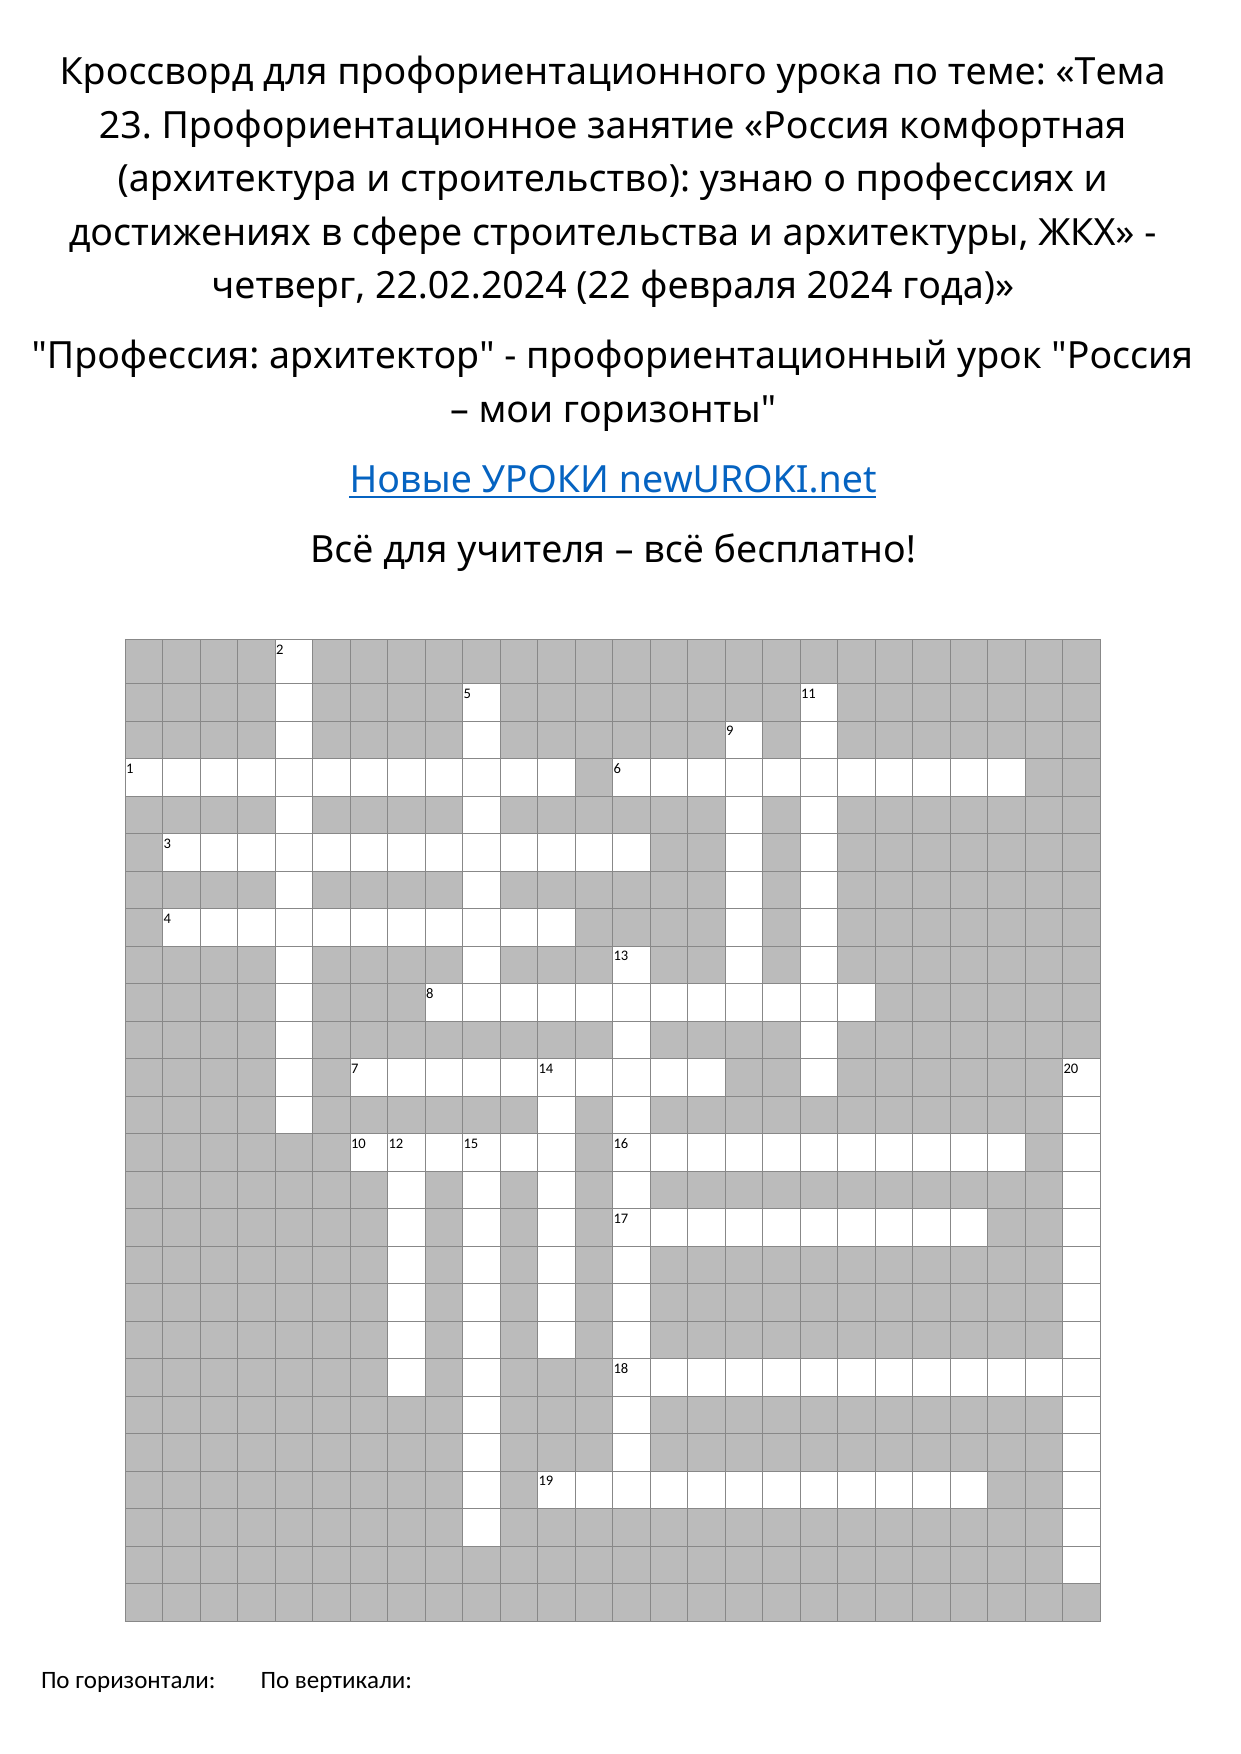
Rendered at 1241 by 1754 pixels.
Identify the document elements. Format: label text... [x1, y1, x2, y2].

table_cell [1063, 684, 1100, 721]
table_cell [351, 1434, 387, 1471]
table_cell [276, 1247, 312, 1283]
table_cell [688, 1397, 725, 1433]
table_cell [1063, 722, 1100, 758]
table_cell [163, 1097, 200, 1133]
table_cell [126, 947, 162, 983]
table_cell [351, 722, 387, 758]
table_cell [163, 1434, 200, 1471]
table_cell [501, 1284, 537, 1321]
table_cell [763, 722, 800, 758]
table_cell [463, 947, 500, 983]
table_cell [276, 834, 312, 871]
table_header [651, 640, 687, 683]
table_cell [1063, 1509, 1100, 1546]
table_cell [313, 1359, 350, 1396]
table_cell [801, 1022, 837, 1058]
table_cell [576, 1247, 612, 1283]
table_cell [838, 1172, 875, 1208]
table_header [313, 640, 350, 683]
table_cell [276, 872, 312, 908]
table_cell [763, 1547, 800, 1583]
table_header [538, 640, 575, 683]
table_cell [801, 1434, 837, 1471]
table_cell [501, 1097, 537, 1133]
table_header [388, 640, 425, 683]
table_cell [426, 797, 462, 833]
table_cell [426, 684, 462, 721]
table_cell [238, 1247, 275, 1283]
table_cell [463, 1209, 500, 1246]
table_cell [801, 1584, 837, 1621]
table_header [1063, 640, 1100, 683]
table_cell [726, 797, 762, 833]
table_cell [313, 1284, 350, 1321]
table_cell [988, 1322, 1025, 1358]
table_cell 1 [126, 759, 162, 796]
table_cell [426, 909, 462, 946]
table_cell [238, 1584, 275, 1621]
table_cell [426, 722, 462, 758]
table_header [726, 640, 762, 683]
table_cell [726, 1584, 762, 1621]
table_cell [913, 722, 950, 758]
table_cell [876, 1284, 912, 1321]
table_cell [576, 947, 612, 983]
table_cell [351, 1284, 387, 1321]
table_cell [163, 684, 200, 721]
table_cell [463, 1359, 500, 1396]
table_cell [913, 834, 950, 871]
table_cell [876, 1097, 912, 1133]
table_cell [838, 909, 875, 946]
table_cell [388, 1472, 425, 1508]
table_cell [201, 1434, 237, 1471]
table_cell [801, 984, 837, 1021]
table_cell [988, 797, 1025, 833]
text Новые УРОКИ newUROKI.net [29, 452, 1196, 503]
table_cell [276, 1134, 312, 1171]
table_cell [838, 1359, 875, 1396]
table_cell [876, 1472, 912, 1508]
table_cell [988, 1472, 1025, 1508]
table_cell [201, 1097, 237, 1133]
table_cell [838, 1584, 875, 1621]
table_cell [276, 1022, 312, 1058]
table_cell [276, 722, 312, 758]
table_cell [1063, 1547, 1100, 1583]
table_cell [201, 684, 237, 721]
table_cell [126, 1059, 162, 1096]
table_cell [726, 909, 762, 946]
table_cell [913, 1397, 950, 1433]
table_cell [426, 872, 462, 908]
table_cell [126, 1172, 162, 1208]
table_cell [426, 1547, 462, 1583]
table_cell [1063, 1022, 1100, 1058]
table_cell [201, 722, 237, 758]
table_cell [1063, 1322, 1100, 1358]
table_cell [951, 1434, 987, 1471]
table_cell [538, 834, 575, 871]
table_cell [538, 1509, 575, 1546]
table_cell [201, 1359, 237, 1396]
table_cell [576, 1097, 612, 1133]
table_cell [388, 909, 425, 946]
table_cell [1026, 1584, 1062, 1621]
table_cell [726, 1434, 762, 1471]
table_cell [538, 1284, 575, 1321]
table_cell [951, 872, 987, 908]
table_cell [163, 1247, 200, 1283]
table_cell [538, 797, 575, 833]
table_cell [1026, 1134, 1062, 1171]
table_cell [651, 834, 687, 871]
table_cell [763, 984, 800, 1021]
table_cell [651, 722, 687, 758]
table_cell [501, 1172, 537, 1208]
table_cell [313, 872, 350, 908]
table_cell [313, 1134, 350, 1171]
table_cell [163, 1472, 200, 1508]
table_cell [313, 1059, 350, 1096]
table_cell [951, 1472, 987, 1508]
table_cell [501, 947, 537, 983]
table_cell 5 [463, 684, 500, 721]
table_header [463, 640, 500, 683]
table_cell [576, 1322, 612, 1358]
table_cell [951, 1247, 987, 1283]
table_cell [538, 909, 575, 946]
table_cell [426, 1322, 462, 1358]
table_cell [576, 1397, 612, 1433]
table_cell [463, 1434, 500, 1471]
table_cell [126, 722, 162, 758]
table_cell [126, 1547, 162, 1583]
table_cell [426, 1472, 462, 1508]
table_cell [838, 1322, 875, 1358]
table_cell [388, 834, 425, 871]
table_cell [426, 1434, 462, 1471]
table_cell [688, 872, 725, 908]
table_cell [126, 1134, 162, 1171]
table_header [688, 640, 725, 683]
table_cell [276, 1359, 312, 1396]
table_cell [726, 1547, 762, 1583]
table_cell [463, 872, 500, 908]
table_cell [163, 1172, 200, 1208]
table_cell [538, 872, 575, 908]
table_cell [688, 1059, 725, 1096]
table_cell [801, 1397, 837, 1433]
table_cell [576, 1059, 612, 1096]
table_cell [126, 1584, 162, 1621]
table_cell [613, 722, 650, 758]
table_cell [501, 684, 537, 721]
table_cell [1063, 834, 1100, 871]
table_header [838, 640, 875, 683]
table_cell [876, 1397, 912, 1433]
table_cell [688, 834, 725, 871]
table_cell [876, 797, 912, 833]
table_cell [651, 984, 687, 1021]
table_cell [501, 759, 537, 796]
table_header По горизонтали: [30, 1665, 249, 1708]
table_cell [1026, 1247, 1062, 1283]
table_cell [126, 1434, 162, 1471]
table_cell [763, 797, 800, 833]
table_cell [388, 984, 425, 1021]
table_cell 20 [1063, 1059, 1100, 1096]
table_cell [538, 1434, 575, 1471]
table_cell [951, 1284, 987, 1321]
table_cell [876, 1584, 912, 1621]
table_cell [763, 1172, 800, 1208]
table_cell [463, 984, 500, 1021]
table_header По вертикали: [249, 1665, 486, 1708]
table_cell 17 [613, 1209, 650, 1246]
table_cell [988, 1209, 1025, 1246]
table_cell [763, 909, 800, 946]
table_cell 6 [613, 759, 650, 796]
table_cell [876, 1022, 912, 1058]
table_cell [726, 1022, 762, 1058]
table_cell [726, 759, 762, 796]
table_cell [238, 984, 275, 1021]
table_cell [763, 1584, 800, 1621]
table_cell [501, 1322, 537, 1358]
table_cell [988, 1134, 1025, 1171]
table_cell [313, 1397, 350, 1433]
table_cell [313, 1472, 350, 1508]
table_cell [388, 1584, 425, 1621]
table_cell [951, 1022, 987, 1058]
table_cell [126, 1209, 162, 1246]
table_cell [876, 872, 912, 908]
table_cell [576, 834, 612, 871]
table_cell [688, 1097, 725, 1133]
table_cell [726, 1209, 762, 1246]
table_cell [801, 797, 837, 833]
table_cell [276, 1472, 312, 1508]
table_cell [988, 1509, 1025, 1546]
table_cell [1063, 984, 1100, 1021]
table_cell [388, 1359, 425, 1396]
table_cell [238, 1172, 275, 1208]
table_cell [876, 1247, 912, 1283]
table_cell [276, 909, 312, 946]
table_cell [351, 1022, 387, 1058]
table_cell [951, 1359, 987, 1396]
table_cell [538, 759, 575, 796]
table_cell [1063, 947, 1100, 983]
table_header [426, 640, 462, 683]
table_cell [126, 1247, 162, 1283]
table_cell [1026, 984, 1062, 1021]
table_cell [913, 1284, 950, 1321]
table_cell [1026, 947, 1062, 983]
table_cell [1026, 1472, 1062, 1508]
table_cell [501, 1059, 537, 1096]
table_cell [801, 1134, 837, 1171]
table_cell [351, 1584, 387, 1621]
table_cell [651, 1509, 687, 1546]
table_cell [238, 1547, 275, 1583]
table_cell [313, 797, 350, 833]
table_cell [538, 1134, 575, 1171]
table_cell [838, 684, 875, 721]
table_cell [163, 1509, 200, 1546]
table_cell [876, 1547, 912, 1583]
table_cell [313, 1172, 350, 1208]
table_header [351, 640, 387, 683]
table_cell [501, 1509, 537, 1546]
table_cell [688, 759, 725, 796]
table_cell [238, 722, 275, 758]
table_cell [388, 1209, 425, 1246]
table_header [876, 640, 912, 683]
table_cell [1026, 1547, 1062, 1583]
table_cell [951, 759, 987, 796]
table_cell [538, 947, 575, 983]
table_cell [388, 1509, 425, 1546]
table_cell [276, 1322, 312, 1358]
table_cell [238, 1059, 275, 1096]
table_cell [426, 1584, 462, 1621]
table_header [238, 640, 275, 683]
table_cell [351, 684, 387, 721]
table_cell [951, 1172, 987, 1208]
table_cell [163, 759, 200, 796]
table_cell [988, 872, 1025, 908]
table_cell [651, 1547, 687, 1583]
table_cell [201, 797, 237, 833]
table_cell [126, 834, 162, 871]
table_cell [276, 1059, 312, 1096]
table_cell [801, 759, 837, 796]
table_cell [913, 1022, 950, 1058]
table_cell [538, 1397, 575, 1433]
table_cell [388, 1322, 425, 1358]
table_cell [163, 797, 200, 833]
table_cell [913, 1547, 950, 1583]
table_cell [501, 1434, 537, 1471]
table_cell [313, 759, 350, 796]
table_cell [726, 1322, 762, 1358]
table_cell [838, 1097, 875, 1133]
table_cell [388, 1284, 425, 1321]
table_cell [801, 1097, 837, 1133]
table_cell [238, 1322, 275, 1358]
table_cell [913, 684, 950, 721]
table_cell [276, 1172, 312, 1208]
table_header [913, 640, 950, 683]
table_cell [1026, 1209, 1062, 1246]
table_cell [126, 1359, 162, 1396]
table_cell [688, 1284, 725, 1321]
table_cell [276, 684, 312, 721]
table_cell [126, 984, 162, 1021]
table_cell [501, 909, 537, 946]
table_cell 16 [613, 1134, 650, 1171]
table_cell [1026, 1097, 1062, 1133]
table_cell [913, 1509, 950, 1546]
table_cell [126, 1397, 162, 1433]
table_cell [688, 909, 725, 946]
table_cell [576, 1547, 612, 1583]
table_cell [126, 872, 162, 908]
table_cell [688, 1134, 725, 1171]
table_header [126, 640, 162, 683]
table_cell [613, 1059, 650, 1096]
table_cell [801, 1547, 837, 1583]
table_cell [576, 1509, 612, 1546]
table_cell [538, 722, 575, 758]
table_cell [126, 684, 162, 721]
table_cell [838, 1209, 875, 1246]
table_cell [838, 1397, 875, 1433]
table_cell [276, 1509, 312, 1546]
table_cell [876, 684, 912, 721]
table_cell [988, 1397, 1025, 1433]
table_cell [913, 1059, 950, 1096]
table_cell [988, 684, 1025, 721]
table_cell [651, 1359, 687, 1396]
table_cell [576, 1172, 612, 1208]
table_cell [576, 1584, 612, 1621]
table_cell [951, 1209, 987, 1246]
table_cell [613, 834, 650, 871]
table_cell [1026, 1284, 1062, 1321]
table_cell [388, 722, 425, 758]
table_cell [688, 1472, 725, 1508]
table_cell [951, 1059, 987, 1096]
table_cell [988, 834, 1025, 871]
table_cell [201, 1509, 237, 1546]
table_cell [126, 909, 162, 946]
table_cell [613, 1547, 650, 1583]
table_cell [351, 1247, 387, 1283]
table_cell [501, 984, 537, 1021]
table_cell [276, 1097, 312, 1133]
table_cell [613, 1284, 650, 1321]
table_cell [501, 1359, 537, 1396]
table_cell [988, 984, 1025, 1021]
table_cell [1026, 684, 1062, 721]
table_cell [351, 834, 387, 871]
table_cell [351, 984, 387, 1021]
table_cell [463, 1247, 500, 1283]
table_cell [613, 1397, 650, 1433]
table_cell 14 [538, 1059, 575, 1096]
table_cell [238, 1397, 275, 1433]
table_cell [651, 1172, 687, 1208]
table_cell [501, 1584, 537, 1621]
table_cell [163, 872, 200, 908]
table_cell [501, 722, 537, 758]
table_cell [688, 1172, 725, 1208]
table_cell [801, 947, 837, 983]
table_cell 19 [538, 1472, 575, 1508]
table_cell [201, 759, 237, 796]
table_cell [1063, 797, 1100, 833]
table_cell [988, 1284, 1025, 1321]
table_cell [1026, 1172, 1062, 1208]
table_cell [201, 1022, 237, 1058]
table_cell [913, 1172, 950, 1208]
table_cell [313, 1322, 350, 1358]
table_cell [651, 1059, 687, 1096]
table_cell [801, 1472, 837, 1508]
table_cell [801, 1509, 837, 1546]
table_cell [838, 1284, 875, 1321]
table_cell [838, 834, 875, 871]
table_cell [763, 1509, 800, 1546]
table_cell [351, 1397, 387, 1433]
table_cell [463, 722, 500, 758]
table_cell [763, 1472, 800, 1508]
table_cell [1026, 909, 1062, 946]
table_cell [951, 1584, 987, 1621]
table_cell [313, 1247, 350, 1283]
table_cell [838, 1509, 875, 1546]
table_cell [426, 1209, 462, 1246]
table_header [988, 640, 1025, 683]
table_cell [351, 759, 387, 796]
table_cell [1063, 1209, 1100, 1246]
table_cell [1026, 1022, 1062, 1058]
table_cell [988, 1059, 1025, 1096]
table_cell [426, 834, 462, 871]
table_cell [913, 1434, 950, 1471]
table_cell [688, 1509, 725, 1546]
table_cell [463, 759, 500, 796]
table_cell [913, 1209, 950, 1246]
table_cell [951, 1397, 987, 1433]
table_cell [351, 1322, 387, 1358]
table_cell [163, 1322, 200, 1358]
table_header [201, 640, 237, 683]
table_cell [876, 909, 912, 946]
table_cell [501, 1397, 537, 1433]
table_cell [126, 1022, 162, 1058]
table_cell [163, 947, 200, 983]
table_cell [501, 797, 537, 833]
table_cell [688, 984, 725, 1021]
table_cell [426, 1397, 462, 1433]
table_cell [876, 1059, 912, 1096]
table_cell [576, 1284, 612, 1321]
table_cell [238, 872, 275, 908]
table_cell [313, 1584, 350, 1621]
table_cell [951, 984, 987, 1021]
table_cell [913, 1359, 950, 1396]
table_cell [463, 1397, 500, 1433]
table_cell [238, 684, 275, 721]
table_cell [726, 1134, 762, 1171]
table_cell [763, 1284, 800, 1321]
table_cell 12 [388, 1134, 425, 1171]
table_cell [426, 1172, 462, 1208]
table_cell [463, 1509, 500, 1546]
table_cell [838, 797, 875, 833]
table_cell [913, 1247, 950, 1283]
table_cell [426, 947, 462, 983]
table_cell [538, 1584, 575, 1621]
table_cell [201, 1172, 237, 1208]
table_cell [313, 1022, 350, 1058]
table_cell [1063, 1359, 1100, 1396]
table_cell [163, 984, 200, 1021]
table_cell [388, 1097, 425, 1133]
table_cell [763, 1059, 800, 1096]
table_cell [1063, 1247, 1100, 1283]
table_cell [651, 797, 687, 833]
table_cell [951, 947, 987, 983]
table_cell [763, 1397, 800, 1433]
table_cell [726, 947, 762, 983]
table_cell [763, 1209, 800, 1246]
table_cell [463, 1172, 500, 1208]
table_cell [988, 759, 1025, 796]
table_header [801, 640, 837, 683]
table_cell [876, 1434, 912, 1471]
table_cell [1026, 1397, 1062, 1433]
table_cell [388, 759, 425, 796]
table_cell [838, 984, 875, 1021]
table_cell [576, 1134, 612, 1171]
table_cell [538, 1209, 575, 1246]
table_cell 13 [613, 947, 650, 983]
table_cell [351, 1472, 387, 1508]
table_cell [201, 1247, 237, 1283]
table_cell [651, 909, 687, 946]
table_cell [163, 1547, 200, 1583]
table_cell [576, 684, 612, 721]
table_cell [276, 1397, 312, 1433]
table_cell [313, 1209, 350, 1246]
table_cell [651, 1434, 687, 1471]
table_cell [576, 1434, 612, 1471]
table_cell [726, 984, 762, 1021]
table_cell [651, 1397, 687, 1433]
table_cell [276, 947, 312, 983]
table_cell [988, 1172, 1025, 1208]
table_cell [126, 797, 162, 833]
table_cell [838, 872, 875, 908]
table_cell [688, 797, 725, 833]
table_cell 8 [426, 984, 462, 1021]
table_cell [463, 1059, 500, 1096]
table_cell [1063, 1472, 1100, 1508]
table_cell [801, 834, 837, 871]
table_cell [763, 834, 800, 871]
table_cell [726, 1397, 762, 1433]
table_cell [876, 947, 912, 983]
table_cell [276, 984, 312, 1021]
table_header [163, 640, 200, 683]
table_cell [801, 1359, 837, 1396]
table_cell [876, 1359, 912, 1396]
table_cell [313, 1097, 350, 1133]
table_cell [163, 722, 200, 758]
table_cell [688, 1584, 725, 1621]
table_cell [838, 1022, 875, 1058]
table_cell [688, 684, 725, 721]
table_cell [913, 1322, 950, 1358]
table_cell [913, 872, 950, 908]
table_cell [613, 984, 650, 1021]
table_cell [688, 1209, 725, 1246]
table_cell [763, 872, 800, 908]
table_cell [913, 984, 950, 1021]
table_cell [388, 1547, 425, 1583]
table_cell [801, 722, 837, 758]
table_cell [501, 1022, 537, 1058]
table_cell [201, 1134, 237, 1171]
table_cell 11 [801, 684, 837, 721]
table_cell [538, 1247, 575, 1283]
table_cell [501, 872, 537, 908]
table_cell [201, 909, 237, 946]
table_cell [913, 909, 950, 946]
table_cell [988, 722, 1025, 758]
table_cell [876, 759, 912, 796]
table_cell [838, 1059, 875, 1096]
table_cell [913, 947, 950, 983]
table_cell [463, 1584, 500, 1621]
table_cell 10 [351, 1134, 387, 1171]
table_cell [388, 1247, 425, 1283]
table_cell [1063, 1397, 1100, 1433]
table_cell [501, 1209, 537, 1246]
table_cell [238, 1022, 275, 1058]
table_cell [463, 834, 500, 871]
table_cell [913, 1584, 950, 1621]
table_cell [651, 1022, 687, 1058]
table_cell [426, 1097, 462, 1133]
table_cell [238, 1134, 275, 1171]
table_cell [838, 947, 875, 983]
table_cell [613, 1247, 650, 1283]
table_cell [388, 1397, 425, 1433]
table_cell [988, 1434, 1025, 1471]
table_cell [163, 1397, 200, 1433]
table_cell [163, 1134, 200, 1171]
table_cell [576, 909, 612, 946]
table_cell [688, 722, 725, 758]
table_cell [763, 684, 800, 721]
table_cell 15 [463, 1134, 500, 1171]
table_cell [538, 1322, 575, 1358]
table_cell [838, 1247, 875, 1283]
table_cell [988, 909, 1025, 946]
table_cell [688, 1247, 725, 1283]
table_cell [1063, 1284, 1100, 1321]
table_cell [238, 1284, 275, 1321]
table_cell [876, 984, 912, 1021]
table_cell [463, 797, 500, 833]
table_cell [726, 1284, 762, 1321]
table_cell [426, 1359, 462, 1396]
table_cell [501, 1547, 537, 1583]
table_cell 9 [726, 722, 762, 758]
table_cell [238, 759, 275, 796]
table_cell [726, 1059, 762, 1096]
table_cell [313, 834, 350, 871]
table_cell [538, 684, 575, 721]
table_cell [951, 909, 987, 946]
table_cell 4 [163, 909, 200, 946]
table_cell [876, 834, 912, 871]
table_cell [163, 1359, 200, 1396]
table_cell [1063, 759, 1100, 796]
table_cell [201, 1209, 237, 1246]
table_cell [763, 947, 800, 983]
table_cell [276, 1284, 312, 1321]
table_cell [763, 1247, 800, 1283]
table_cell [876, 722, 912, 758]
table_cell [1063, 909, 1100, 946]
table_cell [163, 1059, 200, 1096]
table_cell [988, 1584, 1025, 1621]
table_cell [913, 1097, 950, 1133]
table_cell [988, 1359, 1025, 1396]
table_cell [613, 684, 650, 721]
table_cell [1026, 722, 1062, 758]
table_cell [388, 1434, 425, 1471]
table_cell [126, 1097, 162, 1133]
table_cell [201, 1284, 237, 1321]
table_cell [988, 1097, 1025, 1133]
table_header [576, 640, 612, 683]
table_cell [388, 684, 425, 721]
table_cell [201, 1322, 237, 1358]
table_cell [838, 1472, 875, 1508]
table_cell [463, 1547, 500, 1583]
table_cell [576, 759, 612, 796]
table_cell [988, 947, 1025, 983]
table_cell [351, 1097, 387, 1133]
table_cell [501, 1134, 537, 1171]
table_cell [426, 1059, 462, 1096]
table_cell [388, 1172, 425, 1208]
table_cell [613, 1472, 650, 1508]
table_cell [1063, 1584, 1100, 1621]
table_cell [576, 984, 612, 1021]
table_cell [763, 1359, 800, 1396]
table_cell [988, 1247, 1025, 1283]
table_cell [538, 1359, 575, 1396]
table_header [613, 640, 650, 683]
table_cell [351, 872, 387, 908]
table_cell [351, 1509, 387, 1546]
table_cell [126, 1322, 162, 1358]
table_cell [351, 797, 387, 833]
text Кроссворд для профориентационного урока по теме: «Тема 23. Профориентационное занятие «Россия комфортная (архитектура и строительство): узнаю о профессиях и достижениях в сфере строительства и архитектуры, ЖКХ» - четверг, 22.02.2024 (22 февраля 2024 года)» [29, 44, 1196, 309]
table_cell [163, 1209, 200, 1246]
table_header [951, 640, 987, 683]
table_cell [426, 759, 462, 796]
table_cell [201, 1397, 237, 1433]
table_cell [651, 1209, 687, 1246]
table_cell [463, 1022, 500, 1058]
table_cell [576, 1022, 612, 1058]
table_cell [613, 909, 650, 946]
table_cell [126, 1284, 162, 1321]
table_cell [501, 1472, 537, 1508]
table_cell [426, 1134, 462, 1171]
table_cell [1026, 834, 1062, 871]
table_cell [651, 1134, 687, 1171]
table_cell [1026, 797, 1062, 833]
table_cell [838, 1547, 875, 1583]
table_cell [313, 684, 350, 721]
table_cell [351, 1209, 387, 1246]
table_cell [951, 1134, 987, 1171]
table_cell [726, 872, 762, 908]
table_cell [651, 1097, 687, 1133]
table_cell [913, 797, 950, 833]
table_cell [1063, 872, 1100, 908]
table_cell [501, 834, 537, 871]
table_cell [238, 1359, 275, 1396]
table_cell 7 [351, 1059, 387, 1096]
table_cell [351, 1172, 387, 1208]
table_cell [238, 1209, 275, 1246]
table_cell 18 [613, 1359, 650, 1396]
table_cell [726, 1097, 762, 1133]
table_cell [876, 1209, 912, 1246]
table_cell [276, 759, 312, 796]
table_cell [313, 984, 350, 1021]
table_cell [651, 684, 687, 721]
table_cell [763, 1434, 800, 1471]
table_cell [238, 947, 275, 983]
table_cell [351, 1359, 387, 1396]
table_cell [688, 1359, 725, 1396]
table_cell [276, 1434, 312, 1471]
table_cell [876, 1509, 912, 1546]
table_cell [613, 1434, 650, 1471]
table_cell [613, 1584, 650, 1621]
table_cell [688, 947, 725, 983]
table_cell [576, 1359, 612, 1396]
table_cell [951, 1509, 987, 1546]
table_cell [1026, 1509, 1062, 1546]
table_cell [501, 1247, 537, 1283]
table_cell [876, 1134, 912, 1171]
table_cell [351, 909, 387, 946]
table_cell [726, 1509, 762, 1546]
table_cell [238, 1434, 275, 1471]
table_cell [801, 1322, 837, 1358]
table_cell [651, 1584, 687, 1621]
table_cell [463, 1322, 500, 1358]
table_cell [913, 1472, 950, 1508]
table_cell [313, 1547, 350, 1583]
table_cell [163, 1022, 200, 1058]
table_cell [913, 759, 950, 796]
table_cell [201, 872, 237, 908]
table_cell [576, 1209, 612, 1246]
table_cell [613, 1509, 650, 1546]
table_cell [201, 834, 237, 871]
table_cell [463, 1472, 500, 1508]
table_cell [1063, 1172, 1100, 1208]
table_cell [276, 1584, 312, 1621]
table_cell [238, 1097, 275, 1133]
table_cell [238, 909, 275, 946]
table_cell [576, 722, 612, 758]
table_cell [538, 1097, 575, 1133]
table_cell [576, 1472, 612, 1508]
table_cell [426, 1509, 462, 1546]
text "Профессия: архитектор" - профориентационный урок "Россия – мои горизонты" [29, 329, 1196, 433]
table_cell [913, 1134, 950, 1171]
table_cell [276, 1209, 312, 1246]
table_cell [688, 1547, 725, 1583]
table_cell [576, 872, 612, 908]
table_cell [538, 1022, 575, 1058]
table_cell [651, 947, 687, 983]
table_header [1026, 640, 1062, 683]
table_cell [876, 1172, 912, 1208]
table_cell [463, 1097, 500, 1133]
table_cell [1026, 759, 1062, 796]
table_cell [988, 1547, 1025, 1583]
table_cell [651, 1472, 687, 1508]
table_cell [688, 1434, 725, 1471]
table_cell [388, 872, 425, 908]
table_cell [351, 1547, 387, 1583]
table_cell [426, 1247, 462, 1283]
table_cell [763, 759, 800, 796]
table_cell [426, 1022, 462, 1058]
table_cell [126, 1472, 162, 1508]
table_cell [463, 909, 500, 946]
table_cell [613, 1322, 650, 1358]
table_cell [726, 1172, 762, 1208]
table_cell [1063, 1134, 1100, 1171]
table_cell [163, 1584, 200, 1621]
table_cell [651, 759, 687, 796]
table_cell [726, 1247, 762, 1283]
table_cell [651, 1284, 687, 1321]
table_cell [838, 1434, 875, 1471]
table_cell [576, 797, 612, 833]
table_cell [726, 834, 762, 871]
table_cell [238, 797, 275, 833]
table_cell [201, 1547, 237, 1583]
table_cell [276, 797, 312, 833]
table_cell 3 [163, 834, 200, 871]
table_cell [613, 1097, 650, 1133]
table_cell [951, 797, 987, 833]
table_cell [688, 1322, 725, 1358]
table_cell [838, 1134, 875, 1171]
table_cell [801, 1059, 837, 1096]
table_cell [651, 872, 687, 908]
table_cell [388, 797, 425, 833]
table_cell [951, 722, 987, 758]
table_cell [126, 1509, 162, 1546]
table_header 2 [276, 640, 312, 683]
table_cell [388, 1022, 425, 1058]
table_cell [1026, 872, 1062, 908]
table_cell [613, 1172, 650, 1208]
table_cell [763, 1022, 800, 1058]
table_cell [838, 722, 875, 758]
table_cell [951, 1547, 987, 1583]
table_cell [538, 1547, 575, 1583]
table_cell [1063, 1434, 1100, 1471]
table_header [501, 640, 537, 683]
table_cell [313, 909, 350, 946]
table_cell [426, 1284, 462, 1321]
table_cell [613, 797, 650, 833]
table_cell [801, 1284, 837, 1321]
table_cell [238, 1509, 275, 1546]
table_cell [613, 1022, 650, 1058]
table_cell [313, 1509, 350, 1546]
table_cell [651, 1247, 687, 1283]
table_cell [763, 1097, 800, 1133]
table_cell [988, 1022, 1025, 1058]
table_cell [538, 1172, 575, 1208]
text Всё для учителя – всё бесплатно! [29, 523, 1196, 574]
table_cell [726, 1472, 762, 1508]
table_cell [951, 1097, 987, 1133]
table_header [763, 640, 800, 683]
table_cell [276, 1547, 312, 1583]
table_cell [201, 947, 237, 983]
table_cell [238, 1472, 275, 1508]
table_cell [651, 1322, 687, 1358]
table_cell [201, 1472, 237, 1508]
table_cell [801, 872, 837, 908]
table_cell [801, 1172, 837, 1208]
table_cell [351, 947, 387, 983]
table_cell [538, 984, 575, 1021]
table_cell [763, 1134, 800, 1171]
table_cell [201, 1584, 237, 1621]
table_cell [763, 1322, 800, 1358]
table_cell [1063, 1097, 1100, 1133]
table_cell [801, 909, 837, 946]
table_cell [313, 1434, 350, 1471]
table_cell [1026, 1434, 1062, 1471]
table_cell [201, 1059, 237, 1096]
table_cell [838, 759, 875, 796]
table_cell [463, 1284, 500, 1321]
table_cell [951, 834, 987, 871]
table_cell [951, 1322, 987, 1358]
table_cell [313, 947, 350, 983]
table_cell [238, 834, 275, 871]
table_cell [613, 872, 650, 908]
table_cell [876, 1322, 912, 1358]
table_cell [1026, 1059, 1062, 1096]
table_cell [313, 722, 350, 758]
table_cell [726, 1359, 762, 1396]
table_cell [1026, 1322, 1062, 1358]
table_cell [388, 1059, 425, 1096]
table_cell [163, 1284, 200, 1321]
table_cell [726, 684, 762, 721]
table_cell [688, 1022, 725, 1058]
table_cell [951, 684, 987, 721]
table_cell [801, 1209, 837, 1246]
table_cell [801, 1247, 837, 1283]
table_cell [388, 947, 425, 983]
table_cell [1026, 1359, 1062, 1396]
table_cell [201, 984, 237, 1021]
